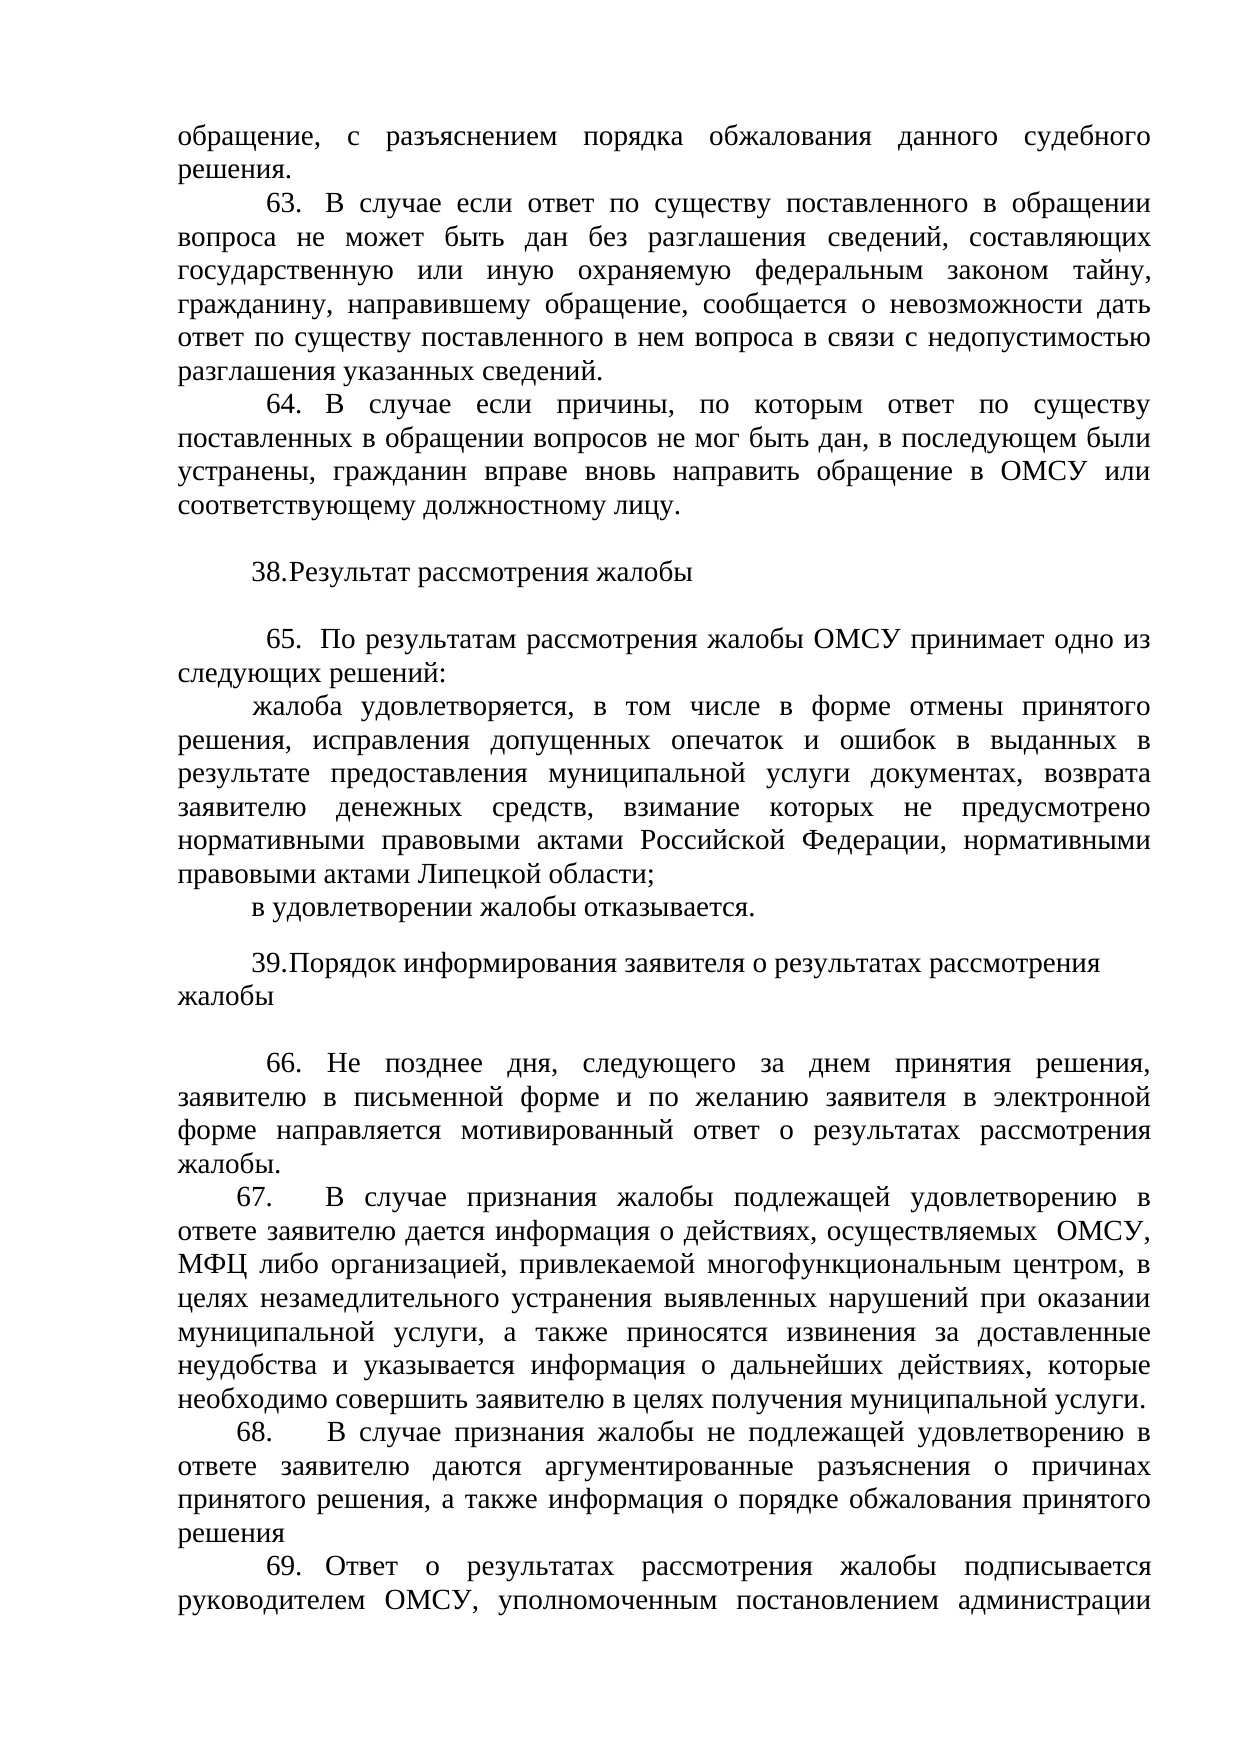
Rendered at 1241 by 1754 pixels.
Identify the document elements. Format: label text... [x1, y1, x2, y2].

list В случае признания жалобы не подлежащей удовлетворению в ответе заявителю даются аргументированные разъяснения о причинах принятого решения, а также информация о порядке обжалования принятого решения [177, 1414, 1152, 1548]
list В случае если причины, по которым ответ по существу поставленных в обращении вопросов не мог быть дан, в последующем были устранены, гражданин вправе вновь направить обращение в ОМСУ или соответствующему должностному лицу. [177, 386, 1152, 521]
text в удовлетворении жалобы отказывается. [215, 889, 1152, 923]
list В случае признания жалобы подлежащей удовлетворению в ответе заявителю дается информация о действиях, осуществляемых ОМСУ, МФЦ либо организацией, привлекаемой многофункциональным центром, в целях незамедлительного устранения выявленных нарушений при оказании муниципальной услуги, а также приносятся извинения за доставленные неудобства и указывается информация о дальнейших действиях, которые необходимо совершить заявителю в целях получения муниципальной услуги. [177, 1179, 1152, 1414]
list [177, 118, 1152, 185]
list В случае если ответ по существу поставленного в обращении вопроса не может быть дан без разглашения сведений, составляющих государственную или иную охраняемую федеральным законом тайну, гражданину, направившему обращение, сообщается о невозможности дать ответ по существу поставленного в нем вопроса в связи с недопустимостью разглашения указанных сведений. [177, 185, 1152, 386]
list Результат рассмотрения жалобы [251, 554, 1152, 588]
list Порядок информирования заявителя о результатах рассмотрения [251, 945, 1152, 978]
text жалобы [177, 978, 1152, 1012]
list жалоба удовлетворяется, в том числе в форме отмены принятого решения, исправления допущенных опечаток и ошибок в выданных в результате предоставления муниципальной услуги документах, возврата заявителю денежных средств, взимание которых не предусмотрено нормативными правовыми актами Российской Федерации, нормативными правовыми актами Липецкой области; [177, 688, 1152, 889]
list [177, 1548, 1152, 1616]
list По результатам рассмотрения жалобы ОМСУ принимает одно из следующих решений: [177, 621, 1152, 688]
list Не позднее дня, следующего за днем принятия решения, заявителю в письменной форме и по желанию заявителя в электронной форме направляется мотивированный ответ о результатах рассмотрения жалобы. [177, 1045, 1152, 1179]
